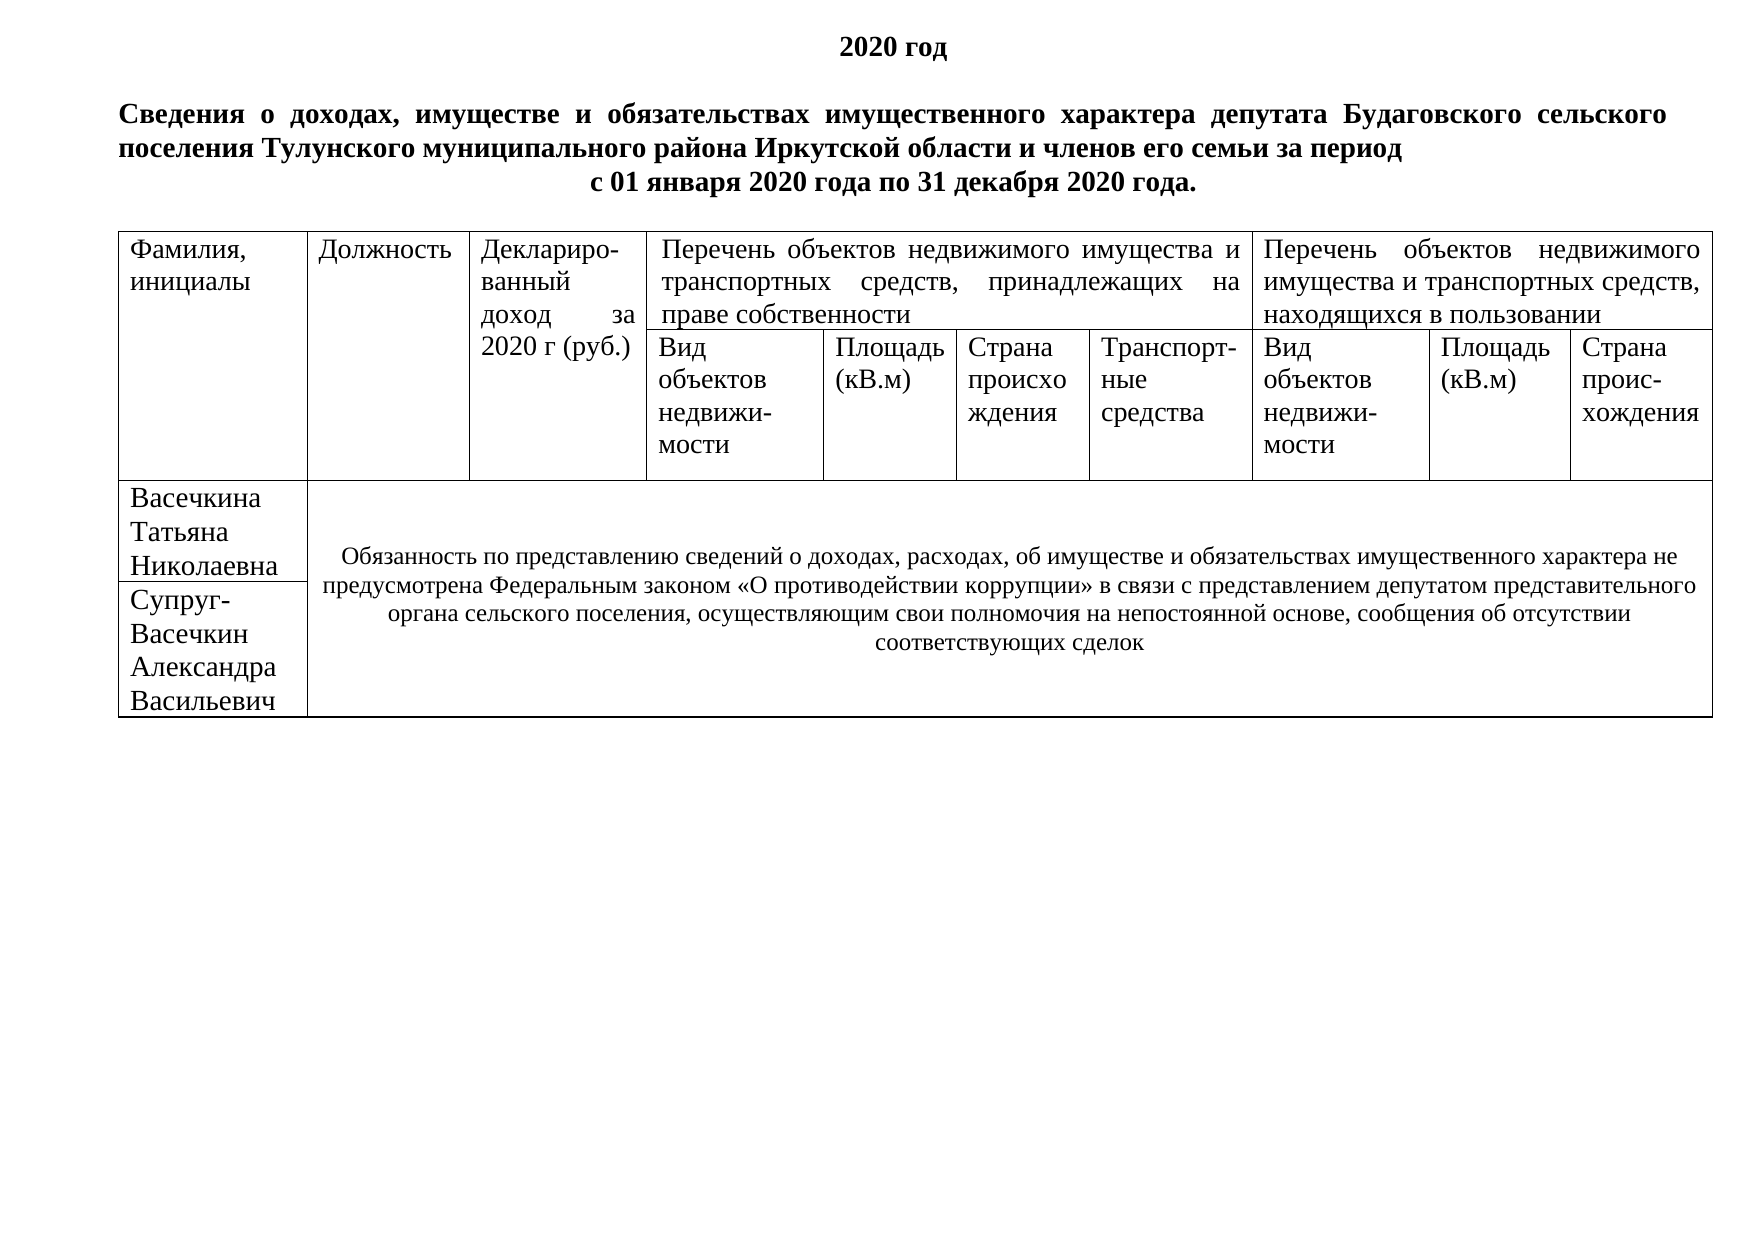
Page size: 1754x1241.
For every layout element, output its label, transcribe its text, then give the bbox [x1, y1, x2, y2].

text Сведения о доходах, имуществе и обязательствах имущественного характера депутата Будаговского сельского поселения Тулунского муниципального района Иркутской области и членов его семьи за период [118, 97, 1668, 164]
table_header Должность [308, 232, 469, 479]
table_cell Вид объектов недвижи-мости [1253, 330, 1429, 479]
table_header Фамилия, инициалы [119, 232, 307, 479]
table_cell Площадь (кВ.м) [824, 330, 956, 479]
table_cell Страна проис-хождения [1571, 330, 1712, 479]
text с 01 января 2020 года по 31 декабря 2020 года. [118, 164, 1668, 197]
table_cell Супруг- Васечкин Александра Васильевич [119, 582, 307, 716]
table_cell Страна происхождения [957, 330, 1089, 479]
table_cell Площадь (кВ.м) [1430, 330, 1570, 479]
table_cell Обязанность по представлению сведений о доходах, расходах, об имуществе и обязательствах имущественного характера не предусмотрена Федеральным законом «О противодействии коррупции» в связи с представлением депутатом представительного органа сельского поселения, осуществляющим свои полномочия на непостоянной основе, сообщения об отсутствии соответствующих сделок [308, 481, 1712, 716]
table_cell Вид объектов недвижи-мости [647, 330, 823, 479]
table_cell Васечкина Татьяна Николаевна [119, 481, 307, 581]
table_cell Транспорт-ные средства [1090, 330, 1252, 479]
table_header Перечень объектов недвижимого имущества и транспортных средств, принадлежащих на праве собственности [647, 232, 1252, 329]
text 2020 год [118, 29, 1668, 63]
table_header Перечень объектов недвижимого имущества и транспортных средств, находящихся в пользовании [1253, 232, 1712, 329]
table_header Деклариро-ванный доход за 2020 г (руб.) [470, 232, 646, 479]
